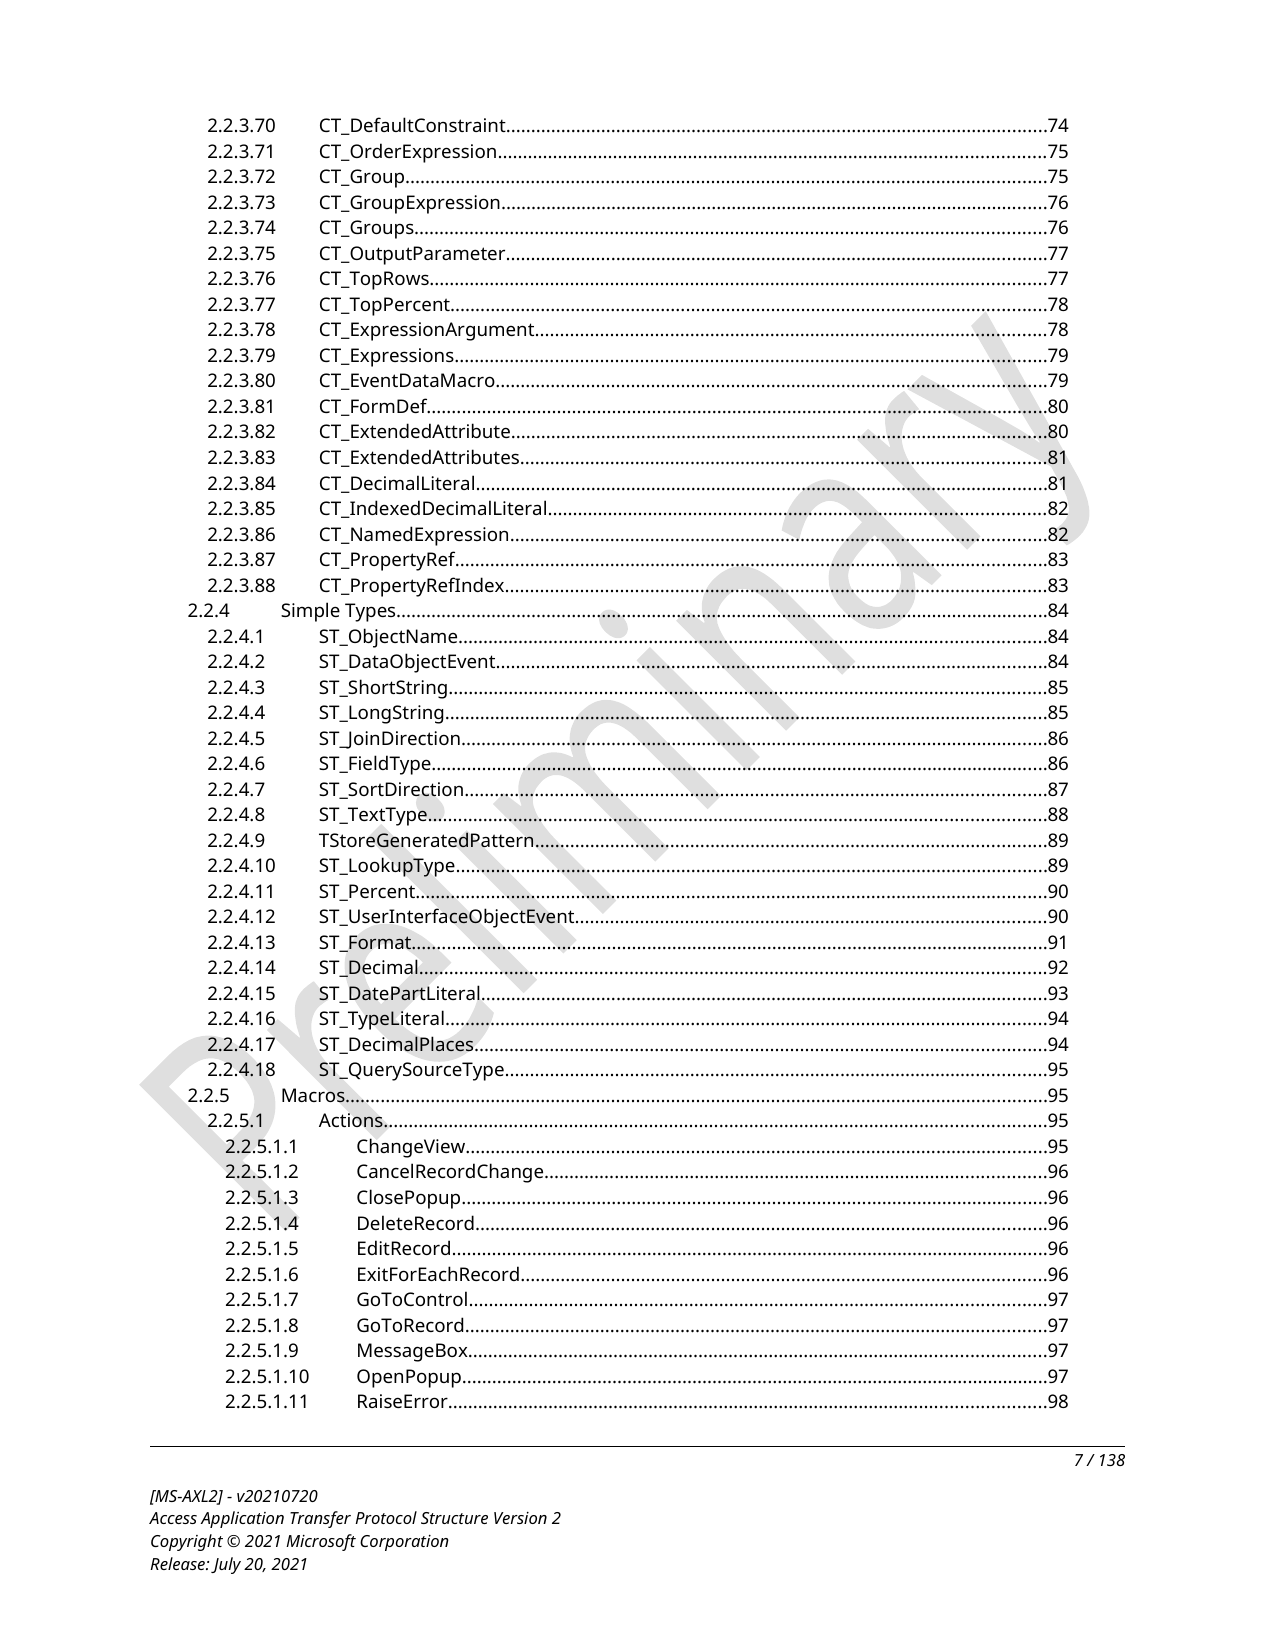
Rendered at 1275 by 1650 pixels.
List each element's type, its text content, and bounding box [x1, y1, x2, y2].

text 2.2.4.3 ST_ShortString 85 [207, 674, 1078, 699]
text 2.2.4.11 ST_Percent 90 [207, 878, 1078, 904]
text 2.2.4.7 ST_SortDirection 87 [207, 776, 1078, 802]
text 2.2.3.87 CT_PropertyRef 83 [207, 546, 1078, 572]
text 2.2.3.81 CT_FormDef 80 [207, 393, 1078, 419]
text 2.2.3.73 CT_GroupExpression 76 [207, 189, 1078, 214]
text 2.2.3.85 CT_IndexedDecimalLiteral 82 [207, 495, 1078, 521]
text 2.2.4.1 ST_ObjectName 84 [207, 623, 1078, 648]
text 2.2.3.78 CT_ExpressionArgument 78 [207, 317, 1078, 342]
text 2.2.5.1.1 ChangeView 95 [225, 1133, 1078, 1159]
text 2.2.3.79 CT_Expressions 79 [207, 342, 1078, 368]
text 2.2.4.12 ST_UserInterfaceObjectEvent 90 [207, 904, 1078, 929]
text 2.2.3.71 CT_OrderExpression 75 [207, 138, 1078, 163]
text 2.2.5.1.4 DeleteRecord 96 [225, 1210, 1078, 1235]
text 2.2.3.83 CT_ExtendedAttributes 81 [207, 444, 1078, 470]
text 2.2.3.75 CT_OutputParameter 77 [207, 240, 1078, 266]
text 2.2.3.70 CT_DefaultConstraint 74 [207, 112, 1078, 138]
text 2.2.5.1.5 EditRecord 96 [225, 1235, 1078, 1261]
text 2.2.5.1.9 MessageBox 97 [225, 1337, 1078, 1363]
text 2.2.5 Macros 95 [187, 1082, 1078, 1108]
text 2.2.5.1 Actions 95 [207, 1108, 1078, 1133]
text 2.2.5.1.6 ExitForEachRecord 96 [225, 1261, 1078, 1286]
text 2.2.3.74 CT_Groups 76 [207, 214, 1078, 240]
text 2.2.5.1.8 GoToRecord 97 [225, 1312, 1078, 1337]
text 2.2.4.6 ST_FieldType 86 [207, 751, 1078, 776]
text 2.2.5.1.10 OpenPopup 97 [225, 1363, 1078, 1388]
text 2.2.5.1.2 CancelRecordChange 96 [225, 1159, 1078, 1184]
text 2.2.3.72 CT_Group 75 [207, 163, 1078, 189]
text 2.2.3.77 CT_TopPercent 78 [207, 291, 1078, 317]
text 2.2.5.1.11 RaiseError 98 [225, 1388, 1078, 1414]
text 2.2.4.8 ST_TextType 88 [207, 802, 1078, 827]
text 2.2.3.88 CT_PropertyRefIndex 83 [207, 572, 1078, 597]
text 2.2.3.80 CT_EventDataMacro 79 [207, 368, 1078, 393]
text 2.2.4.4 ST_LongString 85 [207, 699, 1078, 725]
text 2.2.4.9 TStoreGeneratedPattern 89 [207, 827, 1078, 853]
text 2.2.4.10 ST_LookupType 89 [207, 853, 1078, 878]
text 2.2.3.82 CT_ExtendedAttribute 80 [207, 419, 1078, 444]
text 2.2.4.5 ST_JoinDirection 86 [207, 725, 1078, 751]
text 2.2.3.84 CT_DecimalLiteral 81 [207, 470, 1078, 495]
text 2.2.4 Simple Types 84 [187, 597, 1078, 623]
text 2.2.3.76 CT_TopRows 77 [207, 266, 1078, 291]
text 2.2.5.1.7 GoToControl 97 [225, 1286, 1078, 1312]
text 2.2.4.14 ST_Decimal 92 [207, 955, 1078, 980]
text 2.2.4.16 ST_TypeLiteral 94 [207, 1006, 1078, 1031]
text 2.2.5.1.3 ClosePopup 96 [225, 1184, 1078, 1210]
text 2.2.4.17 ST_DecimalPlaces 94 [207, 1031, 1078, 1057]
text 2.2.4.13 ST_Format 91 [207, 929, 1078, 955]
text 2.2.4.18 ST_QuerySourceType 95 [207, 1057, 1078, 1082]
text 2.2.3.86 CT_NamedExpression 82 [207, 521, 1078, 546]
text 2.2.4.15 ST_DatePartLiteral 93 [207, 980, 1078, 1006]
text 2.2.4.2 ST_DataObjectEvent 84 [207, 648, 1078, 674]
